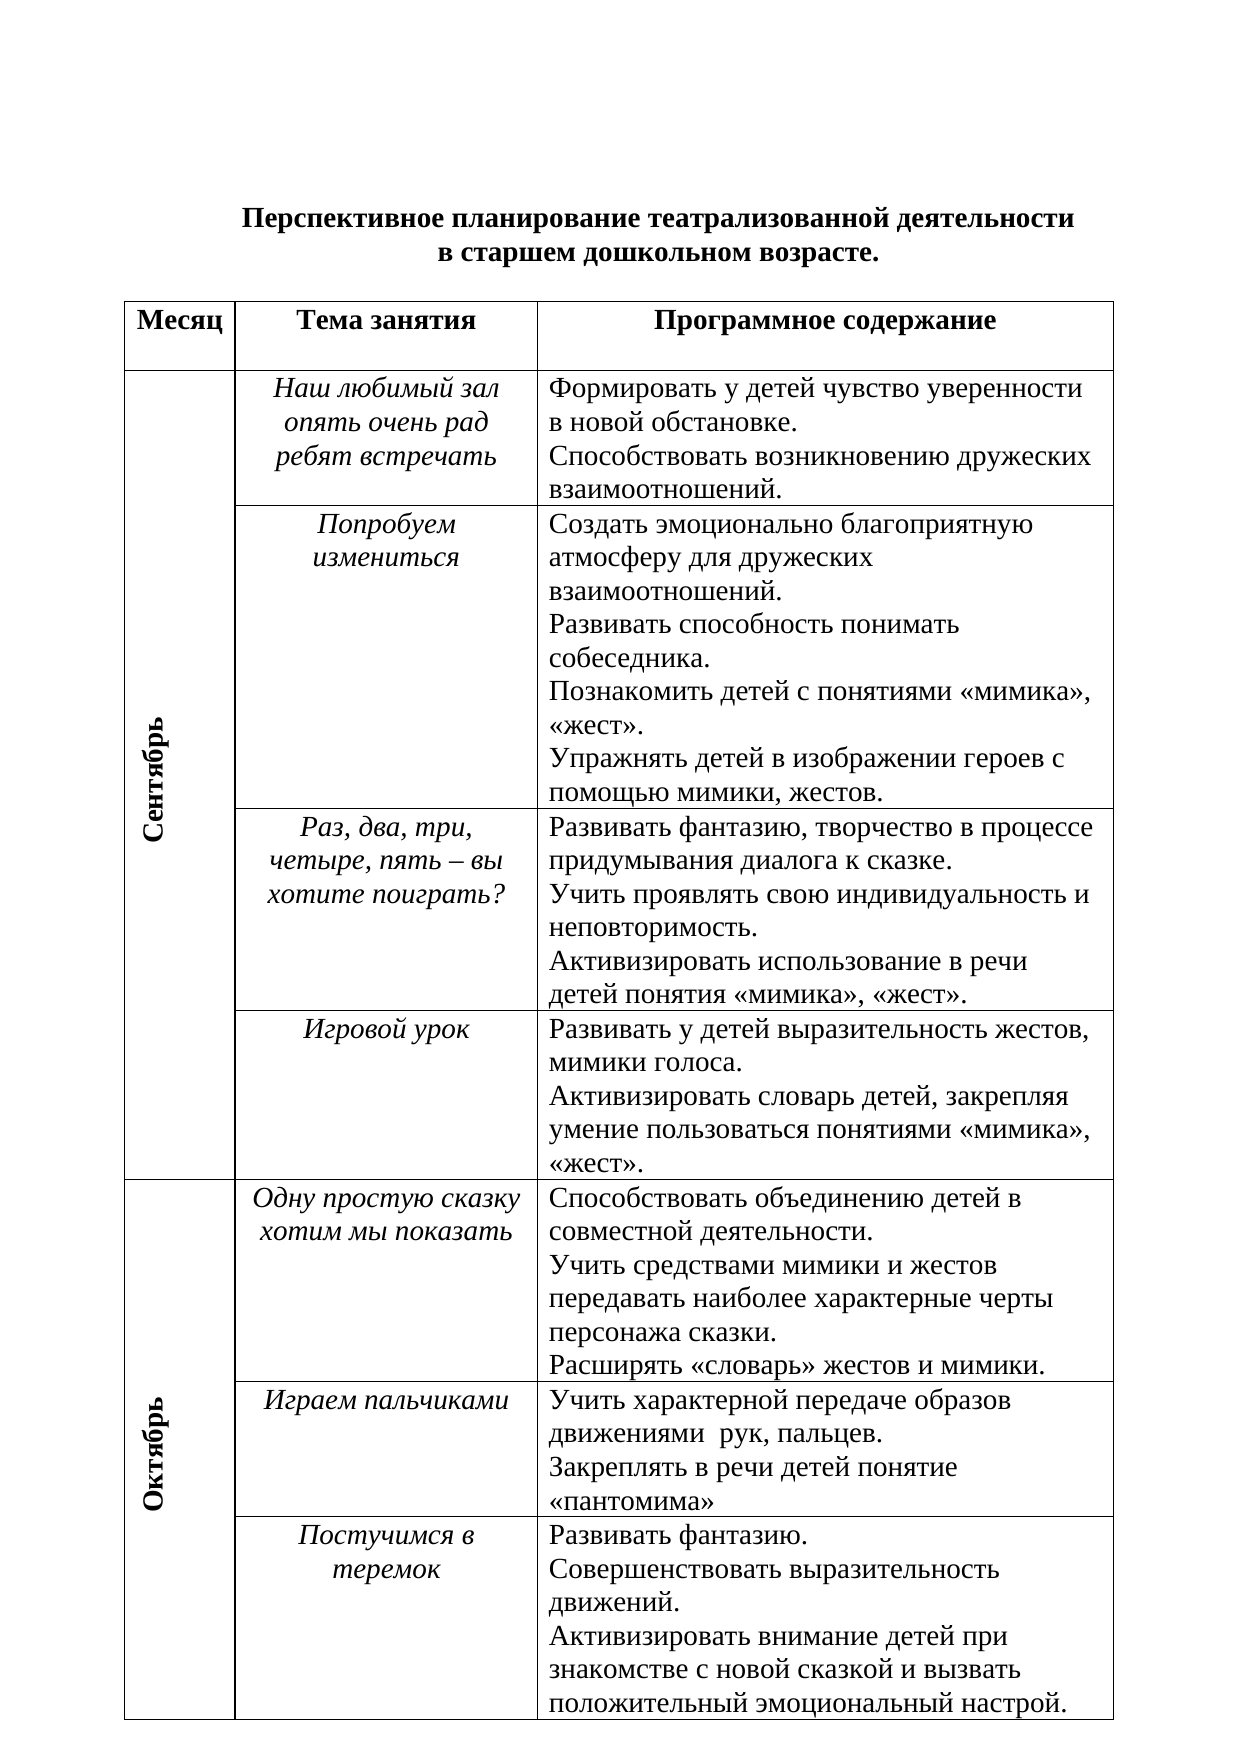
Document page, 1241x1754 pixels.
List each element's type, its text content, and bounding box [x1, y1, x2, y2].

table_cell Октябрь [125, 1180, 234, 1718]
table_cell Играем пальчиками [236, 1382, 537, 1516]
table_cell Формировать у детей чувство уверенности в новой обстановке. Способствовать возникновению дружеских взаимоотношений. [538, 371, 1113, 505]
table_header Месяц [125, 302, 234, 369]
table_cell Учить характерной передаче образов движениями рук, пальцев. Закреплять в речи детей понятие «пантомима» [538, 1382, 1113, 1516]
table_cell Создать эмоционально благоприятную атмосферу для дружеских взаимоотношений. Развивать способность понимать собеседника. Познакомить детей с понятиями «мимика», «жест». Упражнять детей в изображении героев с помощью мимики, жестов. [538, 506, 1113, 808]
table_header Программное содержание [538, 302, 1113, 369]
table_cell Постучимся в теремок [236, 1517, 537, 1718]
table_cell Развивать фантазию. Совершенствовать выразительность движений. Активизировать внимание детей при знакомстве с новой сказкой и вызвать положительный эмоциональный настрой. [538, 1517, 1113, 1718]
table_cell Одну простую сказку хотим мы показать [236, 1180, 537, 1381]
table_cell Способствовать объединению детей в совместной деятельности. Учить средствами мимики и жестов передавать наиболее характерные черты персонажа сказки. Расширять «словарь» жестов и мимики. [538, 1180, 1113, 1381]
table_cell Попробуем измениться [236, 506, 537, 808]
text в старшем дошкольном возрасте. [135, 234, 1181, 267]
table_cell Наш любимый зал опять очень рад ребят встречать [236, 371, 537, 505]
table_cell Развивать у детей выразительность жестов, мимики голоса. Активизировать словарь детей, закрепляя умение пользоваться понятиями «мимика», «жест». [538, 1011, 1113, 1179]
table_header Тема занятия [236, 302, 537, 369]
table_cell Игровой урок [236, 1011, 537, 1179]
text Перспективное планирование театрализованной деятельности [135, 200, 1181, 234]
table_cell Сентябрь [125, 371, 234, 1179]
table_cell Развивать фантазию, творчество в процессе придумывания диалога к сказке. Учить проявлять свою индивидуальность и неповторимость. Активизировать использование в речи детей понятия «мимика», «жест». [538, 809, 1113, 1010]
table_cell Раз, два, три, четыре, пять – вы хотите поиграть? [236, 809, 537, 1010]
